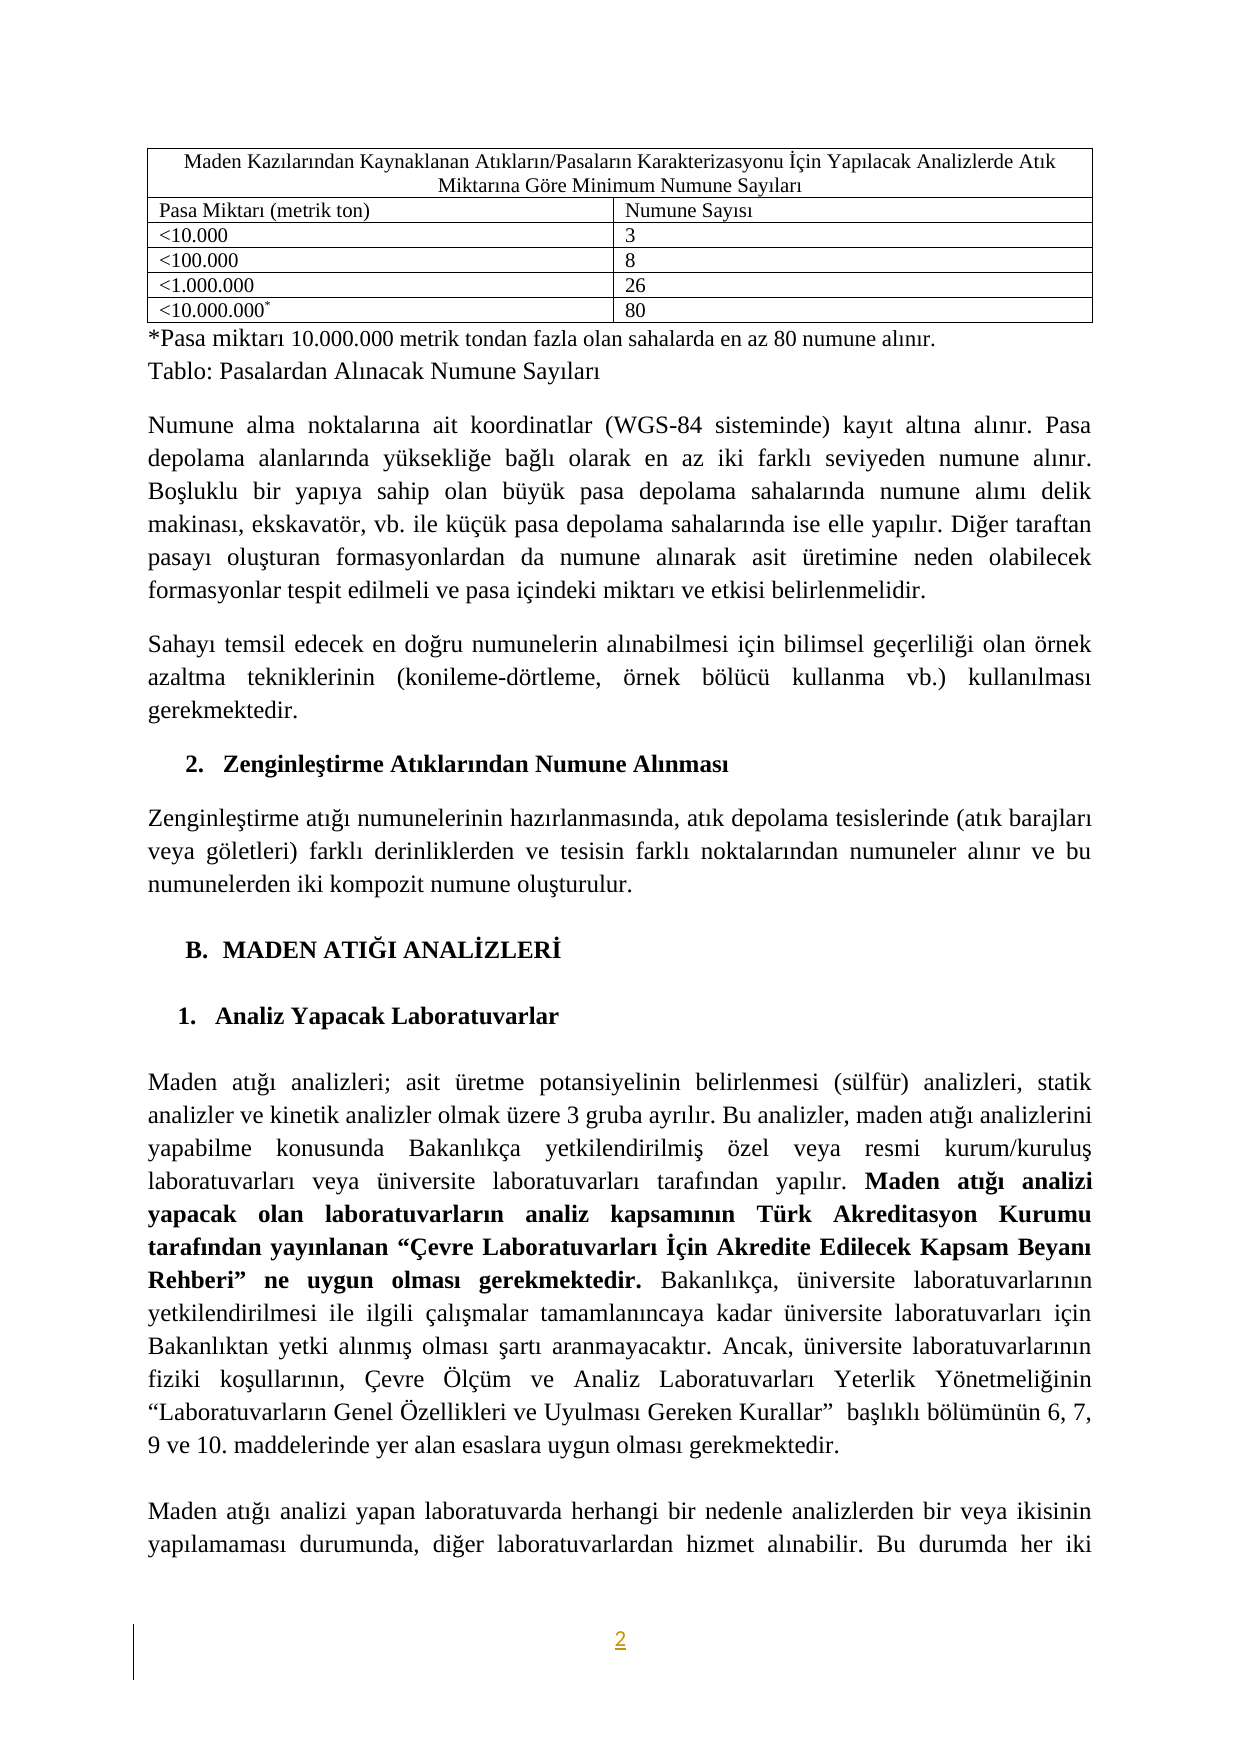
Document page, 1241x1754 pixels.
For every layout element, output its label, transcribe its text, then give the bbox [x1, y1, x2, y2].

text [148, 1496, 1093, 1558]
table_cell 3 [614, 223, 1092, 247]
list Zenginleştirme Atıklarından Numune Alınması [185, 749, 1093, 778]
text Zenginleştirme atığı numunelerinin hazırlanmasında, atık depolama tesislerinde (atık barajları veya göletleri) farklı derinliklerden ve tesisin farklı noktalarından numuneler alınır ve bu numunelerden iki kompozit numune oluşturulur. [148, 803, 1093, 898]
list MADEN ATIĞI ANALİZLERİ [185, 935, 1093, 964]
text Tablo: Pasalardan Alınacak Numune Sayıları [148, 356, 1093, 385]
table_cell 26 [614, 273, 1092, 297]
list Analiz Yapacak Laboratuvarlar [177, 1001, 1093, 1030]
table_cell <10.000.000* [148, 298, 613, 322]
table_cell <1.000.000 [148, 273, 613, 297]
table_header Maden Kazılarından Kaynaklanan Atıkların/Pasaların Karakterizasyonu İçin Yapılacak Analizlerde Atık Miktarına Göre Minimum Numune Sayıları [148, 149, 1092, 197]
text Maden atığı analizleri; asit üretme potansiyelinin belirlenmesi (sülfür) analizleri, statik analizler ve kinetik analizler olmak üzere 3 gruba ayrılır. Bu analizler, maden atığı analizlerini yapabilme konusunda Bakanlıkça yetkilendirilmiş özel veya resmi kurum/kuruluş laboratuvarları veya üniversite laboratuvarları tarafından yapılır. Maden atığı analizi yapacak olan laboratuvarların analiz kapsamının Türk Akreditasyon Kurumu tarafından yayınlanan “Çevre Laboratuvarları İçin Akredite Edilecek Kapsam Beyanı Rehberi” ne uygun olması gerekmektedir. Bakanlıkça, üniversite laboratuvarlarının yetkilendirilmesi ile ilgili çalışmalar tamamlanıncaya kadar üniversite laboratuvarları için Bakanlıktan yetki alınmış olması şartı aranmayacaktır. Ancak, üniversite laboratuvarlarının fiziki koşullarının, Çevre Ölçüm ve Analiz Laboratuvarları Yeterlik Yönetmeliğinin “Laboratuvarların Genel Özellikleri ve Uyulması Gereken Kurallar” başlıklı bölümünün 6, 7, 9 ve 10. maddelerinde yer alan esaslara uygun olması gerekmektedir. [148, 1067, 1093, 1459]
table_cell <10.000 [148, 223, 613, 247]
table_cell Numune Sayısı [614, 198, 1092, 222]
text Sahayı temsil edecek en doğru numunelerin alınabilmesi için bilimsel geçerliliği olan örnek azaltma tekniklerinin (konileme-dörtleme, örnek bölücü kullanma vb.) kullanılması gerekmektedir. [148, 629, 1093, 724]
table_cell <100.000 [148, 248, 613, 272]
text *Pasa miktarı 10.000.000 metrik tondan fazla olan sahalarda en az 80 numune alınır. [148, 323, 1093, 352]
table_cell 8 [614, 248, 1092, 272]
table_cell Pasa Miktarı (metrik ton) [148, 198, 613, 222]
table_cell 80 [614, 298, 1092, 322]
text Numune alma noktalarına ait koordinatlar (WGS-84 sisteminde) kayıt altına alınır. Pasa depolama alanlarında yüksekliğe bağlı olarak en az iki farklı seviyeden numune alınır. Boşluklu bir yapıya sahip olan büyük pasa depolama sahalarında numune alımı delik makinası, ekskavatör, vb. ile küçük pasa depolama sahalarında ise elle yapılır. Diğer taraftan pasayı oluşturan formasyonlardan da numune alınarak asit üretimine neden olabilecek formasyonlar tespit edilmeli ve pasa içindeki miktarı ve etkisi belirlenmelidir. [148, 410, 1093, 604]
